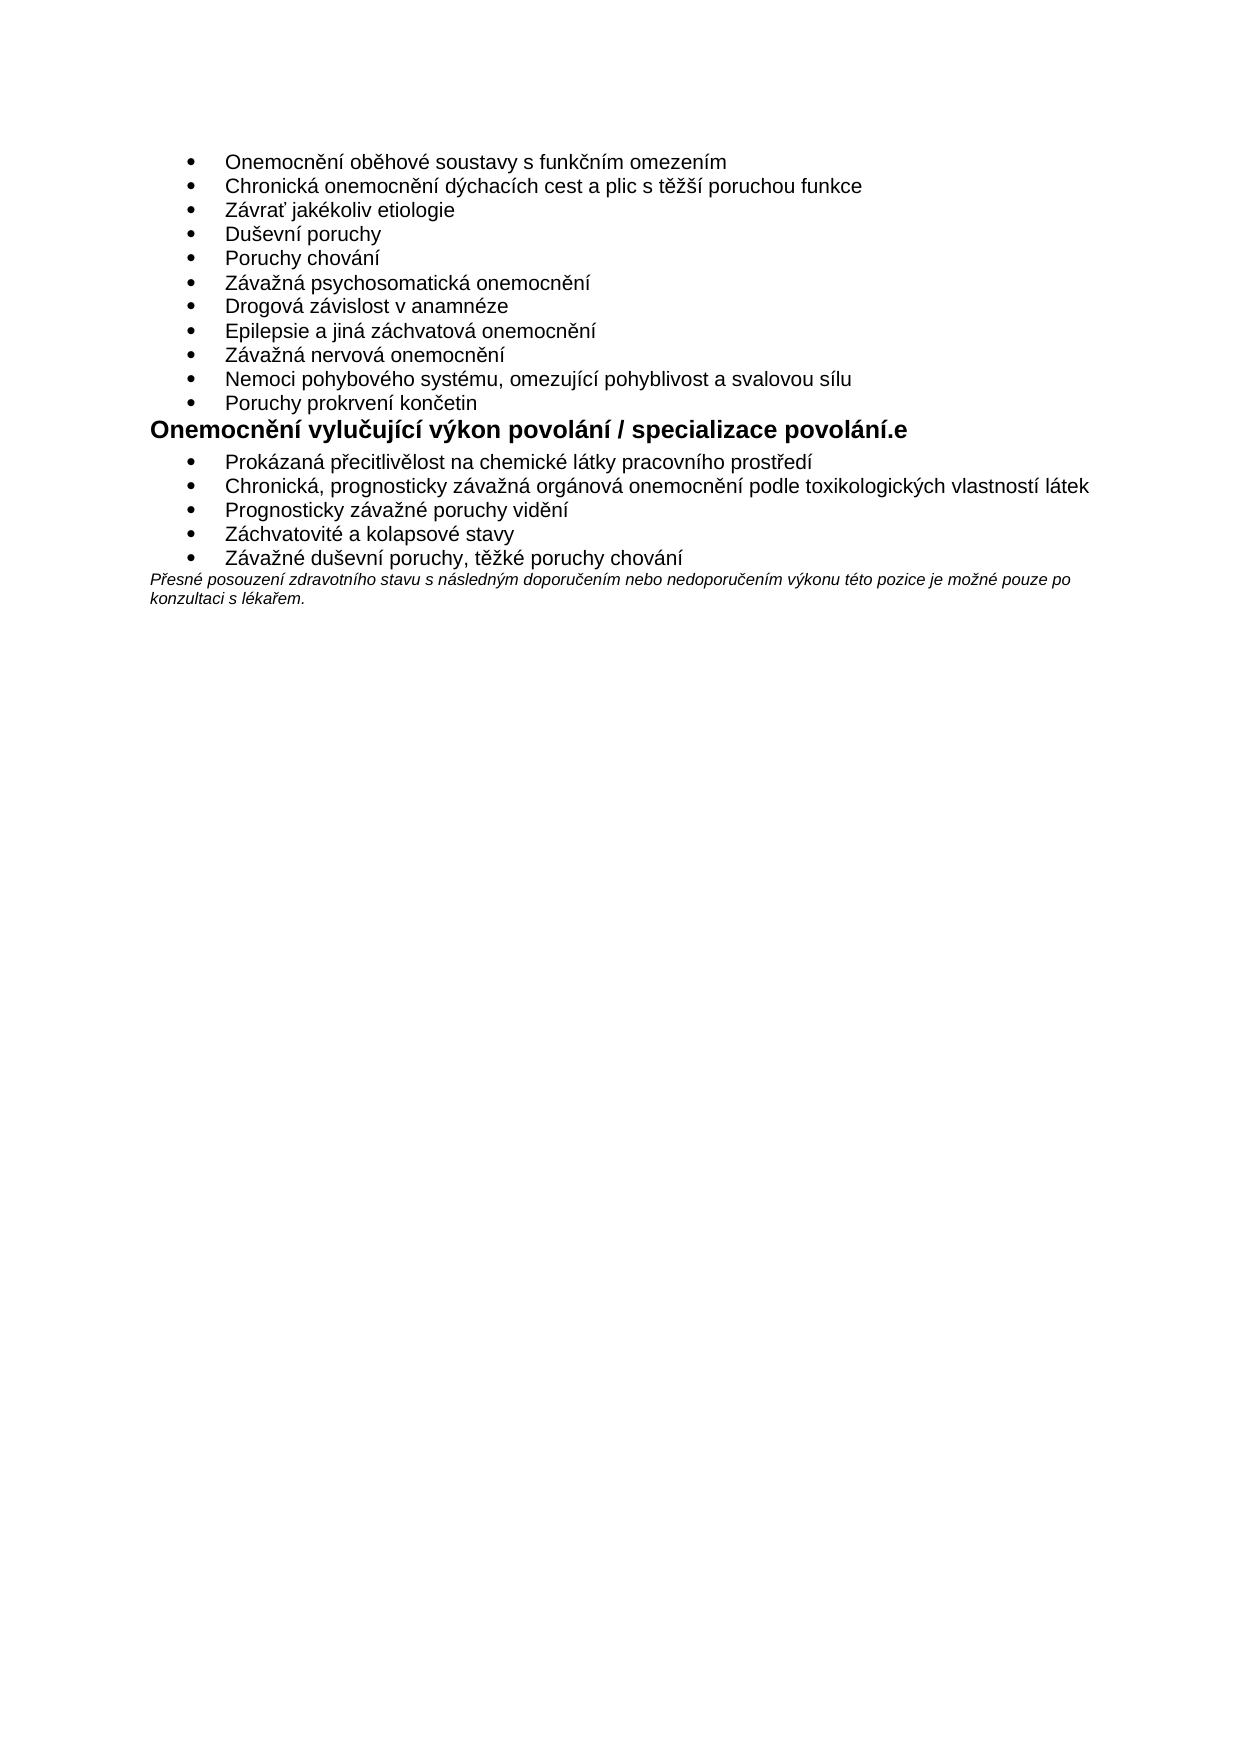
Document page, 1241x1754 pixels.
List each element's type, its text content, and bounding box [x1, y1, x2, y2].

list Záchvatovité a kolapsové stavy [187, 522, 1090, 546]
list Poruchy chování [187, 246, 1090, 270]
list Chronická, prognosticky závažná orgánová onemocnění podle toxikologických vlastností látek [187, 474, 1090, 498]
list Drogová závislost v anamnéze [187, 294, 1090, 318]
list Epilepsie a jiná záchvatová onemocnění [187, 318, 1090, 342]
list Chronická onemocnění dýchacích cest a plic s těžší poruchou funkce [187, 174, 1090, 198]
list Závažná psychosomatická onemocnění [187, 270, 1090, 294]
list Závažné duševní poruchy, těžké poruchy chování [187, 546, 1090, 570]
list Onemocnění oběhové soustavy s funkčním omezením [187, 150, 1090, 174]
list Prokázaná přecitlivělost na chemické látky pracovního prostředí [187, 450, 1090, 474]
list Duševní poruchy [187, 222, 1090, 246]
list Prognosticky závažné poruchy vidění [187, 498, 1090, 522]
list Závrať jakékoliv etiologie [187, 198, 1090, 222]
list Poruchy prokrvení končetin [187, 391, 1090, 415]
text Přesné posouzení zdravotního stavu s následným doporučením nebo nedoporučením výkonu této pozice je možné pouze po konzultaci s lékařem. [150, 570, 1090, 608]
list Nemoci pohybového systému, omezující pohyblivost a svalovou sílu [187, 367, 1090, 391]
list Závažná nervová onemocnění [187, 342, 1090, 367]
subtitle Onemocnění vylučující výkon povolání / specializace povolání.e [150, 415, 1090, 443]
